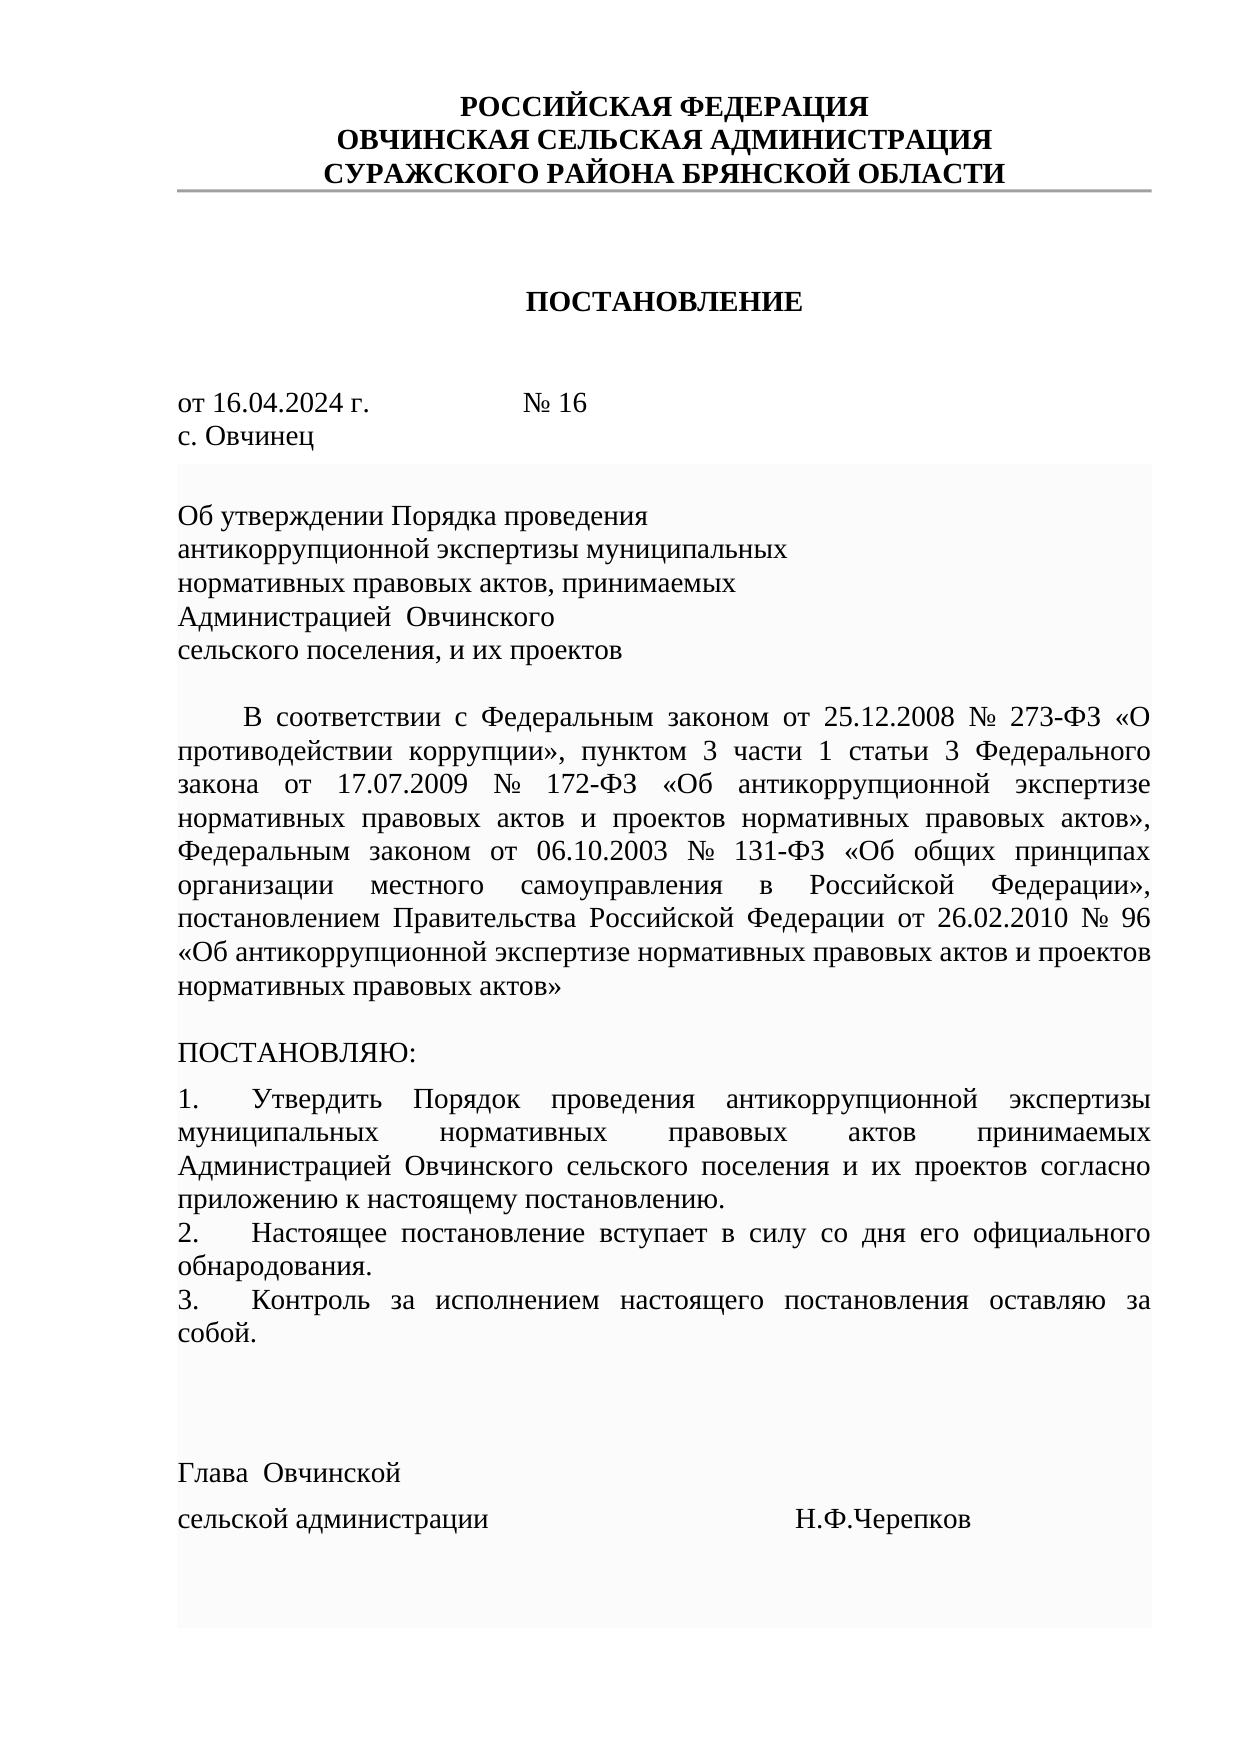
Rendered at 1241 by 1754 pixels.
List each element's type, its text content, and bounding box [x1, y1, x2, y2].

text ПОСТАНОВЛЯЮ: [177, 1035, 1152, 1068]
list Настоящее постановление вступает в силу со дня его официального обнародования. [177, 1215, 1152, 1282]
text сельской администрации Н.Ф.Черепков [177, 1501, 1152, 1535]
text с. Овчинец [177, 418, 1152, 452]
text СУРАЖСКОГО РАЙОНА БРЯНСКОЙ ОБЛАСТИ [177, 156, 1152, 189]
list Утвердить Порядок проведения антикоррупционной экспертизы муниципальных нормативных правовых актов принимаемых Администрацией Овчинского сельского поселения и их проектов согласно приложению к настоящему постановлению. [177, 1081, 1152, 1215]
text нормативных правовых актов, принимаемых [177, 565, 1152, 599]
list Контроль за исполнением настоящего постановления оставляю за собой. [177, 1282, 1152, 1349]
text Глава Овчинской [177, 1455, 1152, 1488]
text сельского поселения, и их проектов [177, 632, 1152, 666]
text от 16.04.2024 г. № 16 [177, 385, 1152, 418]
text РОССИЙСКАЯ ФЕДЕРАЦИЯ [177, 89, 1152, 122]
text антикоррупционной экспертизы муниципальных [177, 532, 1152, 565]
text ОВЧИНСКАЯ СЕЛЬСКАЯ АДМИНИСТРАЦИЯ [177, 122, 1152, 156]
text В соответствии с Федеральным законом от 25.12.2008 № 273-ФЗ «О противодействии коррупции», пунктом 3 части 1 статьи 3 Федерального закона от 17.07.2009 № 172-ФЗ «Об антикоррупционной экспертизе нормативных правовых актов и проектов нормативных правовых актов», Федеральным законом от 06.10.2003 № 131-ФЗ «Об общих принципах организации местного самоуправления в Российской Федерации», постановлением Правительства Российской Федерации от 26.02.2010 № 96 «Об антикоррупционной экспертизе нормативных правовых актов и проектов нормативных правовых актов» [177, 699, 1152, 1001]
text ПОСТАНОВЛЕНИЕ [177, 284, 1152, 318]
text Администрацией Овчинского [177, 599, 1152, 632]
text Об утверждении Порядка проведения [177, 498, 1152, 532]
